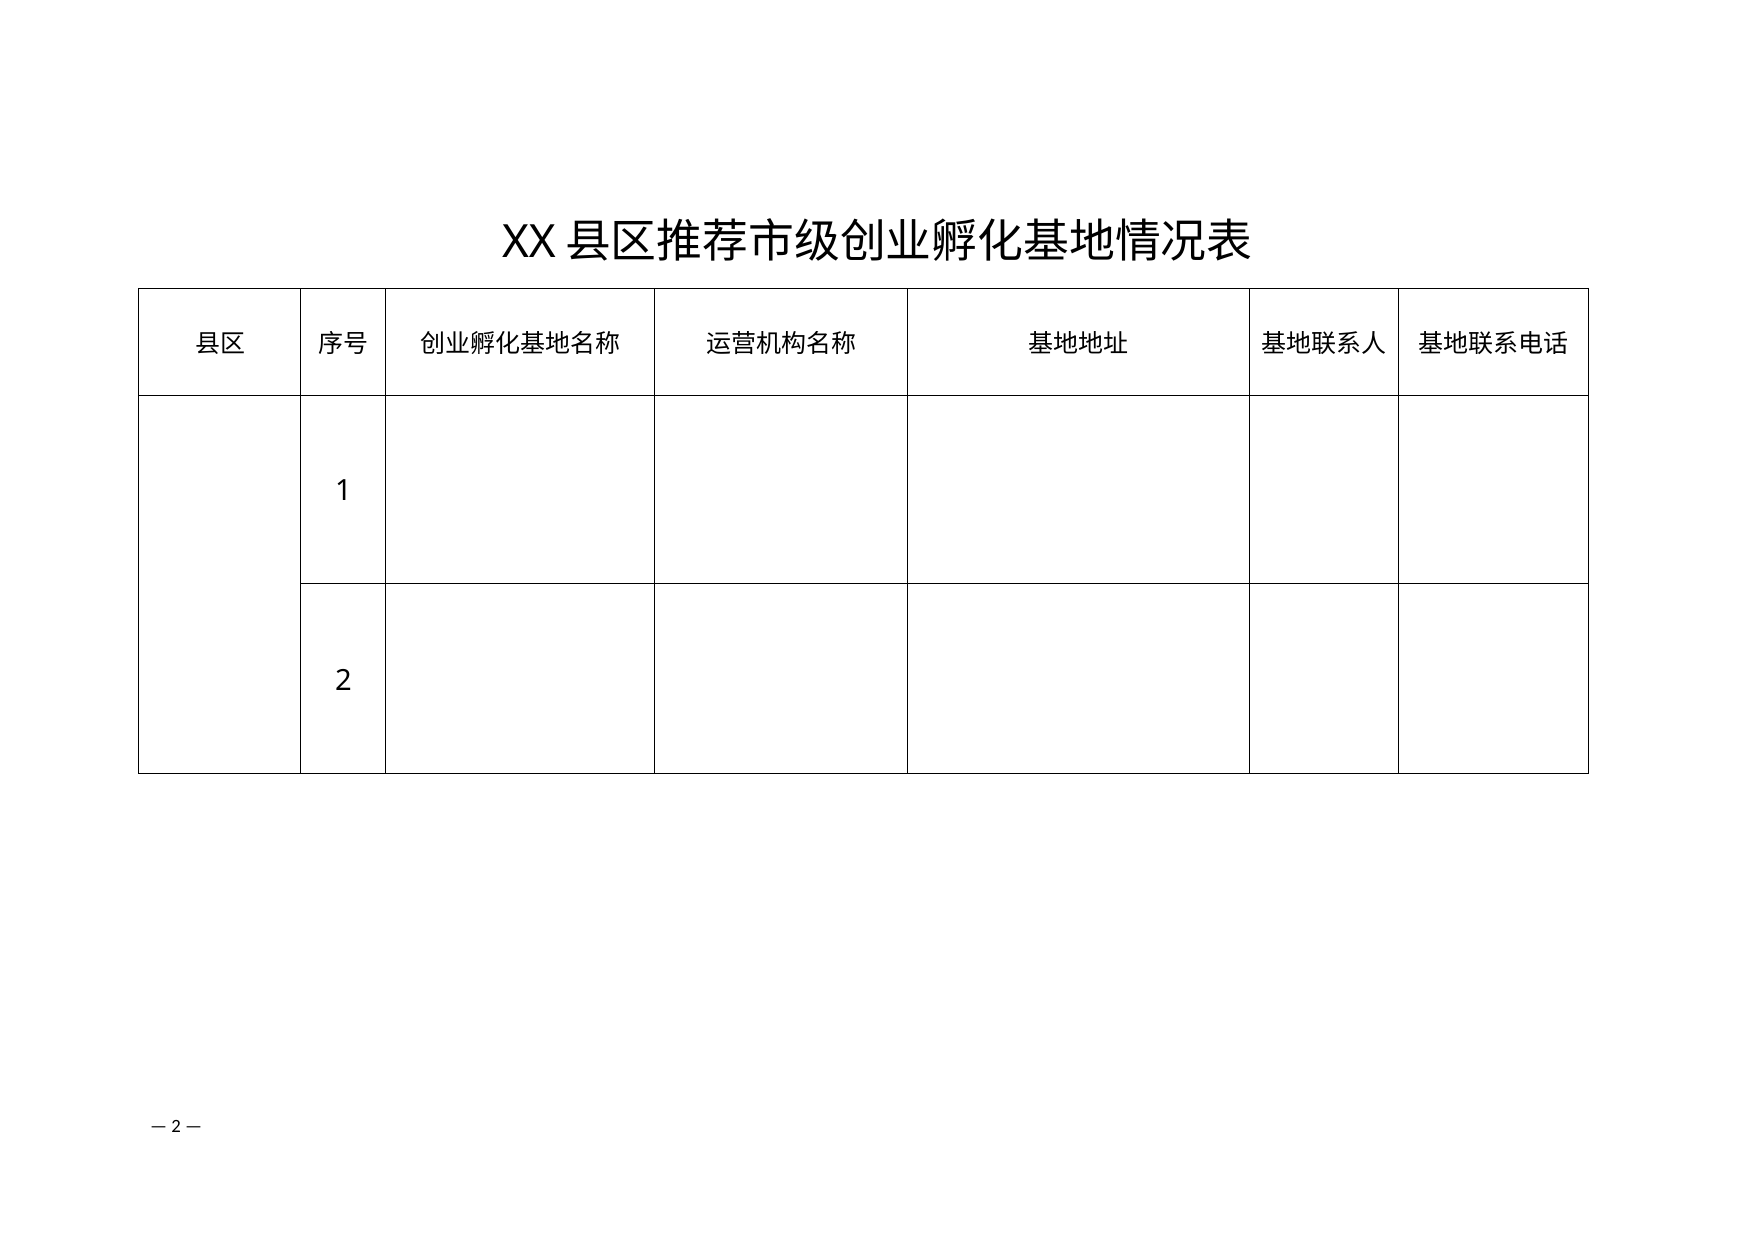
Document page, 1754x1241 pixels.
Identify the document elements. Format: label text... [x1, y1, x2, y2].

table_cell [908, 396, 1249, 583]
table_header 序号 [301, 289, 385, 394]
table_cell 1 [301, 396, 385, 583]
table_cell [386, 396, 654, 583]
table_cell [139, 396, 300, 773]
text XX县区推荐市级创业孵化基地情况表 [150, 188, 1604, 288]
table_header 运营机构名称 [655, 289, 907, 394]
table_cell [1399, 584, 1588, 773]
table_header 基地联系电话 [1399, 289, 1588, 394]
table_header 创业孵化基地名称 [386, 289, 654, 394]
table_cell [655, 396, 907, 583]
table_header 基地联系人 [1250, 289, 1398, 394]
table_cell 2 [301, 584, 385, 773]
table_cell [655, 584, 907, 773]
table_cell [386, 584, 654, 773]
table_cell [1250, 584, 1398, 773]
table_header 县区 [139, 289, 300, 394]
table_cell [1399, 396, 1588, 583]
table_cell [908, 584, 1249, 773]
table_header 基地地址 [908, 289, 1249, 394]
table_cell [1250, 396, 1398, 583]
